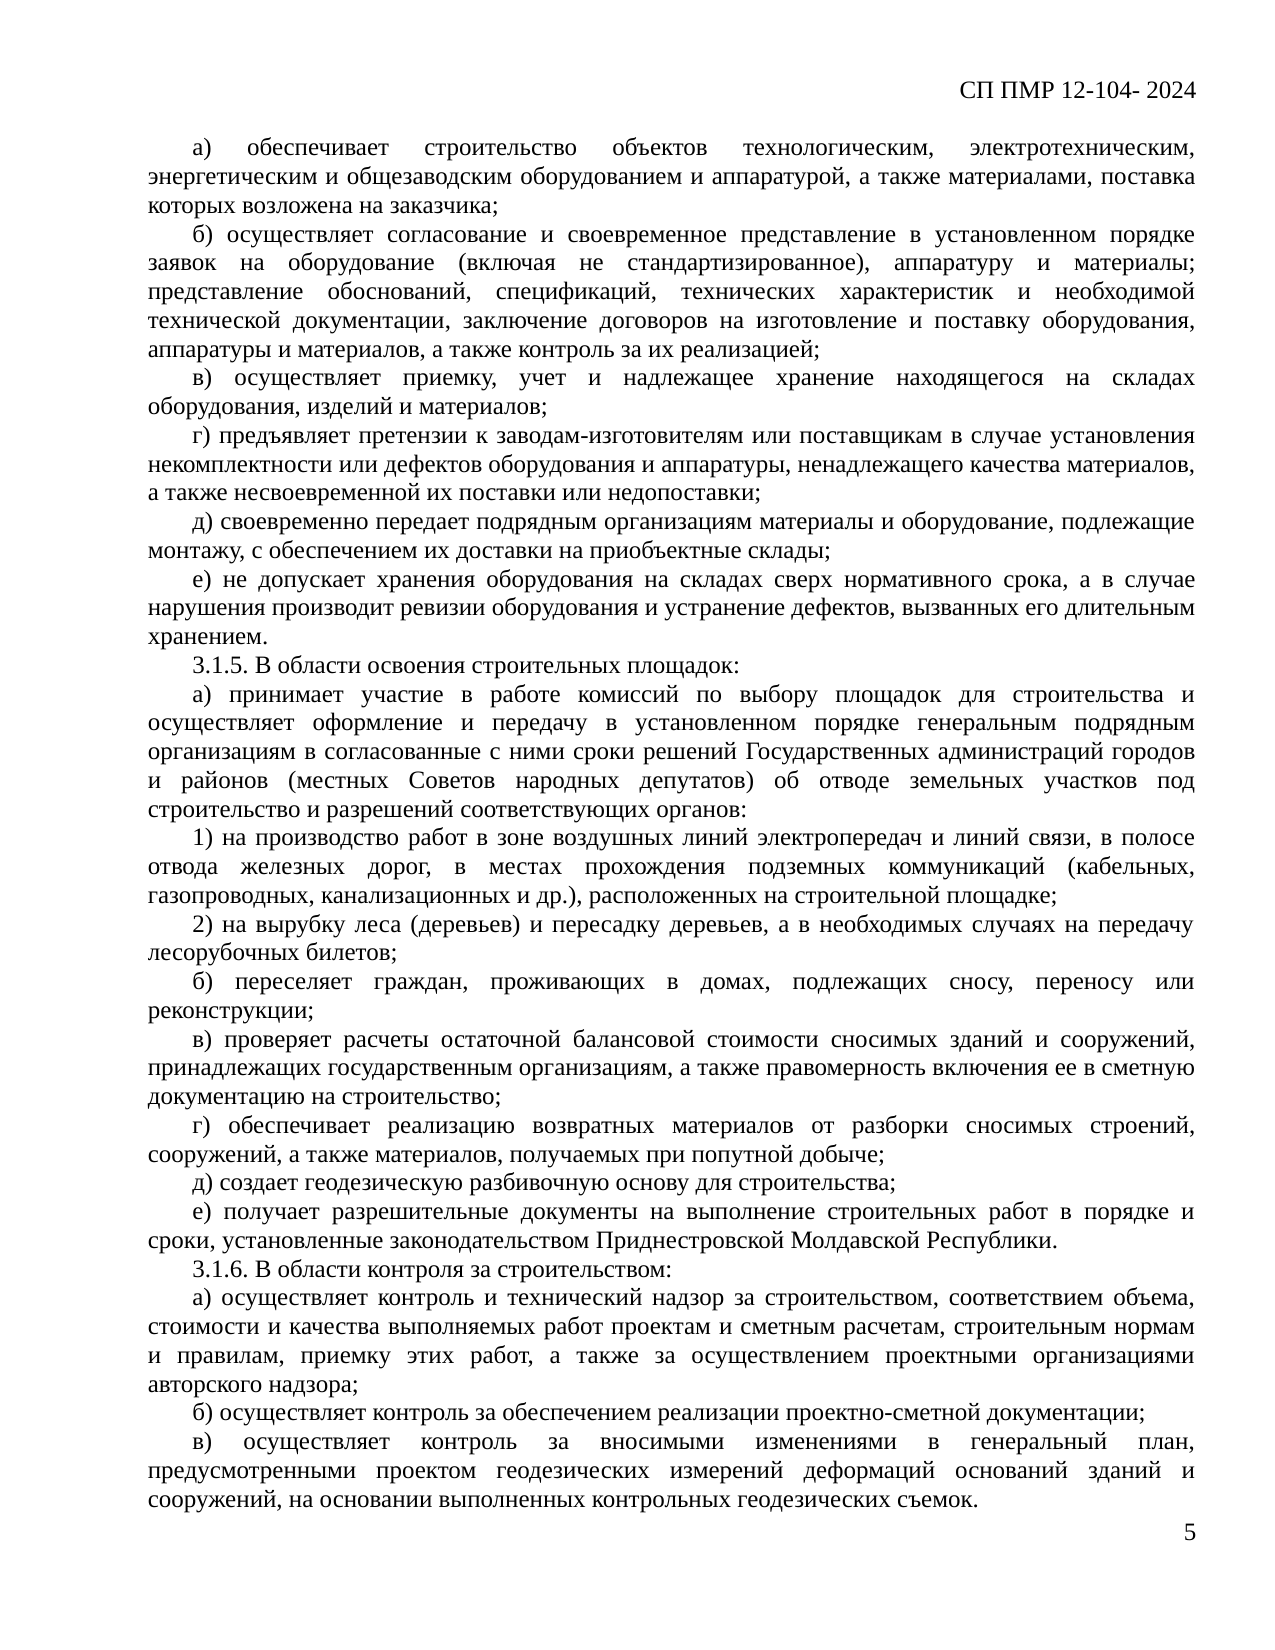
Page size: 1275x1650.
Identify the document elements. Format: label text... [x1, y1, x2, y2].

text г) обеспечивает реализацию возвратных материалов от разборки сносимых строений, сооружений, а также материалов, получаемых при попутной добыче; [148, 1110, 1196, 1167]
text а) принимает участие в работе комиссий по выбору площадок для строительства и осуществляет оформление и передачу в установленном порядке генеральным подрядным организациям в согласованные с ними сроки решений Государственных администраций городов и районов (местных Советов народных депутатов) об отводе земельных участков под строительство и разрешений соответствующих органов: [148, 679, 1196, 822]
text а) осуществляет контроль и технический надзор за строительством, соответствием объема, стоимости и качества выполняемых работ проектам и сметным расчетам, строительным нормам и правилам, приемку этих работ, а также за осуществлением проектными организациями авторского надзора; [148, 1282, 1196, 1397]
text г) предъявляет претензии к заводам-изготовителям или поставщикам в случае установления некомплектности или дефектов оборудования и аппаратуры, ненадлежащего качества материалов, а также несвоевременной их поставки или недопоставки; [148, 420, 1196, 506]
text д) создает геодезическую разбивочную основу для строительства; [148, 1167, 1196, 1196]
text 3.1.5. В области освоения строительных площадок: [148, 650, 1196, 679]
text е) получает разрешительные документы на выполнение строительных работ в порядке и сроки, установленные законодательством Приднестровской Молдавской Республики. [148, 1196, 1196, 1254]
text е) не допускает хранения оборудования на складах сверх нормативного срока, а в случае нарушения производит ревизии оборудования и устранение дефектов, вызванных его длительным хранением. [148, 564, 1196, 650]
text 2) на вырубку леса (деревьев) и пересадку деревьев, а в необходимых случаях на передачу лесорубочных билетов; [148, 909, 1196, 966]
text в) осуществляет приемку, учет и надлежащее хранение находящегося на складах оборудования, изделий и материалов; [148, 362, 1196, 420]
text а) обеспечивает строительство объектов технологическим, электротехническим, энергетическим и общезаводским оборудованием и аппаратурой, а также материалами, поставка которых возложена на заказчика; [148, 132, 1196, 219]
text б) переселяет граждан, проживающих в домах, подлежащих сносу, переносу или реконструкции; [148, 966, 1196, 1024]
text б) осуществляет согласование и своевременное представление в установленном порядке заявок на оборудование (включая не стандартизированное), аппаратуру и материалы; представление обоснований, спецификаций, технических характеристик и необходимой технической документации, заключение договоров на изготовление и поставку оборудования, аппаратуры и материалов, а также контроль за их реализацией; [148, 219, 1196, 362]
text б) осуществляет контроль за обеспечением реализации проектно-сметной документации; [148, 1397, 1196, 1426]
text 1) на производство работ в зоне воздушных линий электропередач и линий связи, в полосе отвода железных дорог, в местах прохождения подземных коммуникаций (кабельных, газопроводных, канализационных и др.), расположенных на строительной площадке; [148, 822, 1196, 909]
text д) своевременно передает подрядным организациям материалы и оборудование, подлежащие монтажу, с обеспечением их доставки на приобъектные склады; [148, 506, 1196, 564]
text 3.1.6. В области контроля за строительством: [148, 1254, 1196, 1282]
text в) проверяет расчеты остаточной балансовой стоимости сносимых зданий и сооружений, принадлежащих государственным организациям, а также правомерность включения ее в сметную документацию на строительство; [148, 1024, 1196, 1110]
text в) осуществляет контроль за вносимыми изменениями в генеральный план, предусмотренными проектом геодезических измерений деформаций оснований зданий и сооружений, на основании выполненных контрольных геодезических съемок. [148, 1426, 1196, 1512]
